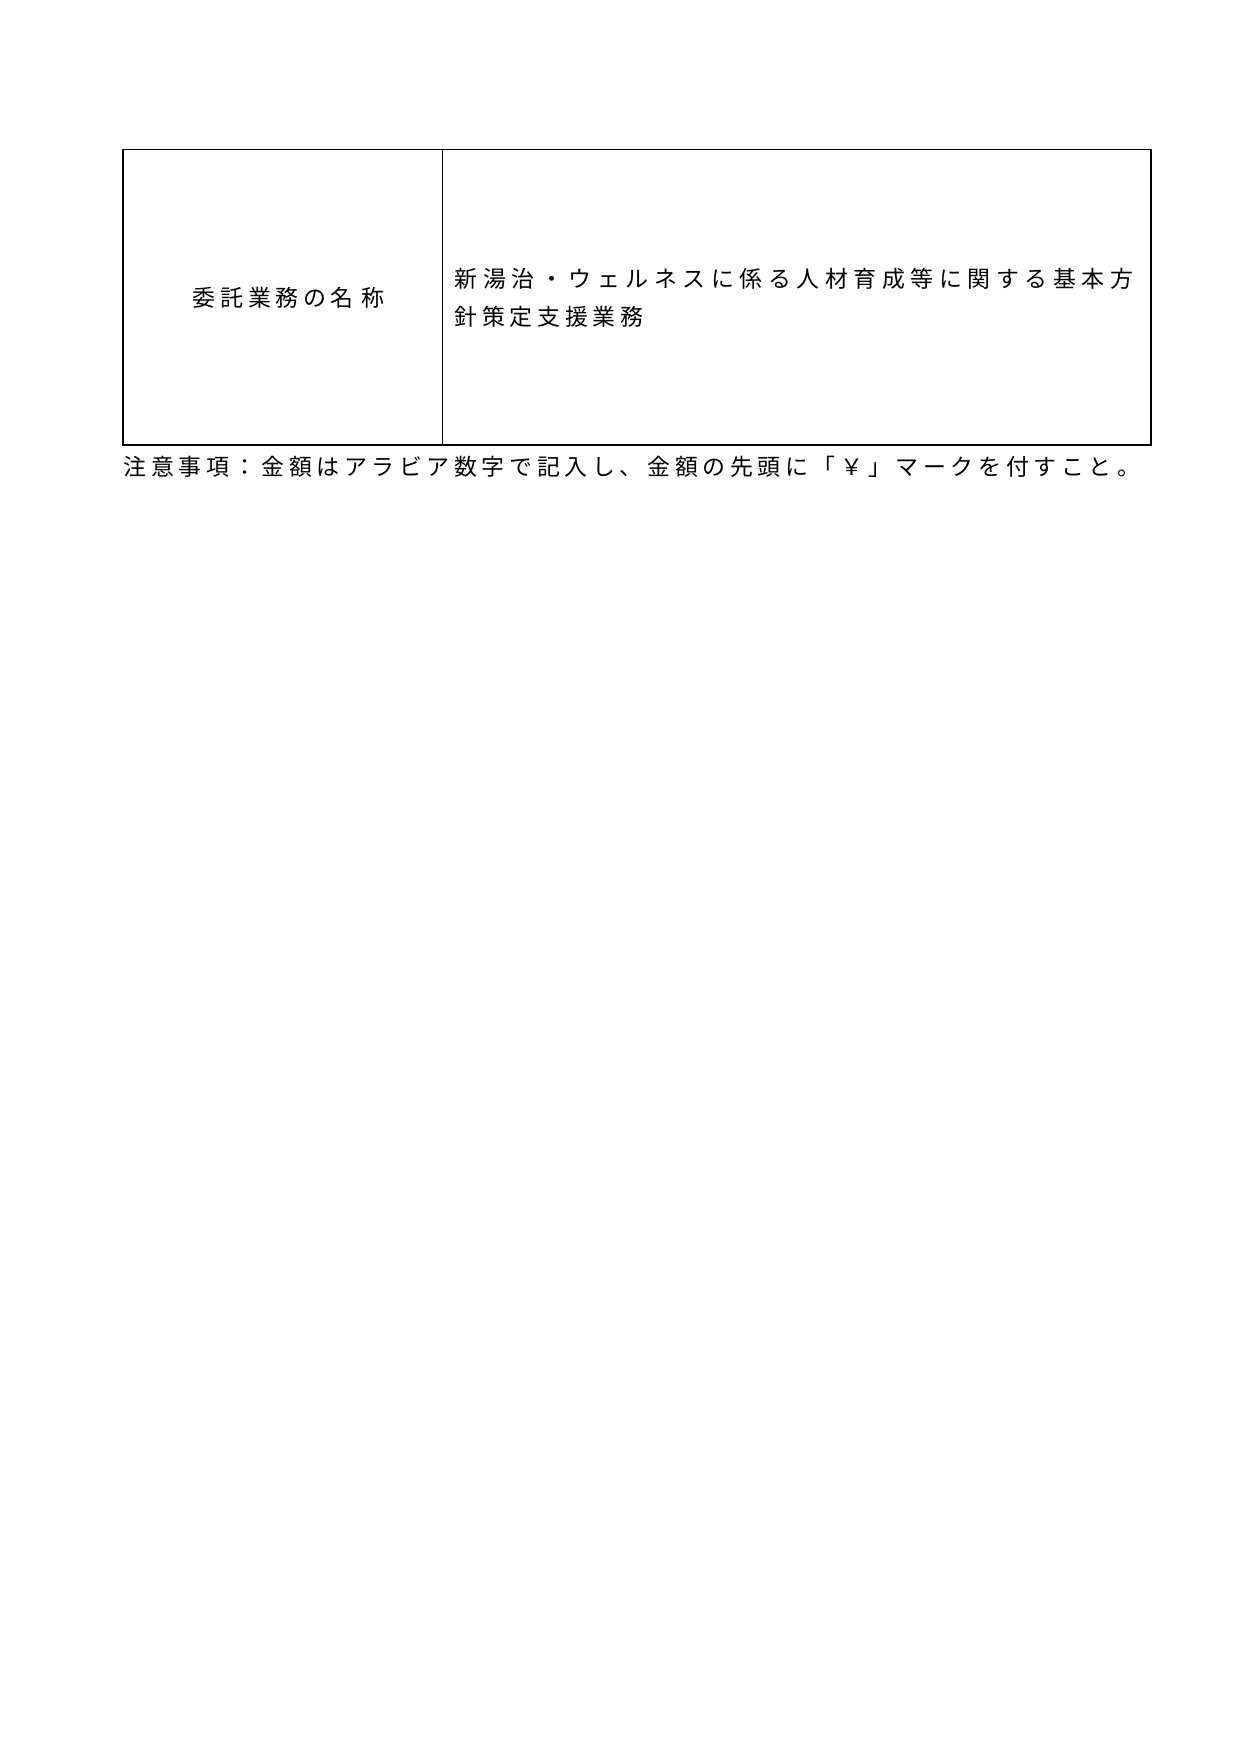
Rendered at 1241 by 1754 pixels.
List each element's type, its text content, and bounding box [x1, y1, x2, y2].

table_cell 委託業務の名称 [124, 150, 442, 444]
text 注意事項：金額はアラビア数字で記入し、金額の先頭に「￥」マークを付すこと。 [123, 446, 1117, 484]
table_cell 新湯治・ウェルネスに係る人材育成等に関する基本方針策定支援業務 [443, 150, 1150, 444]
